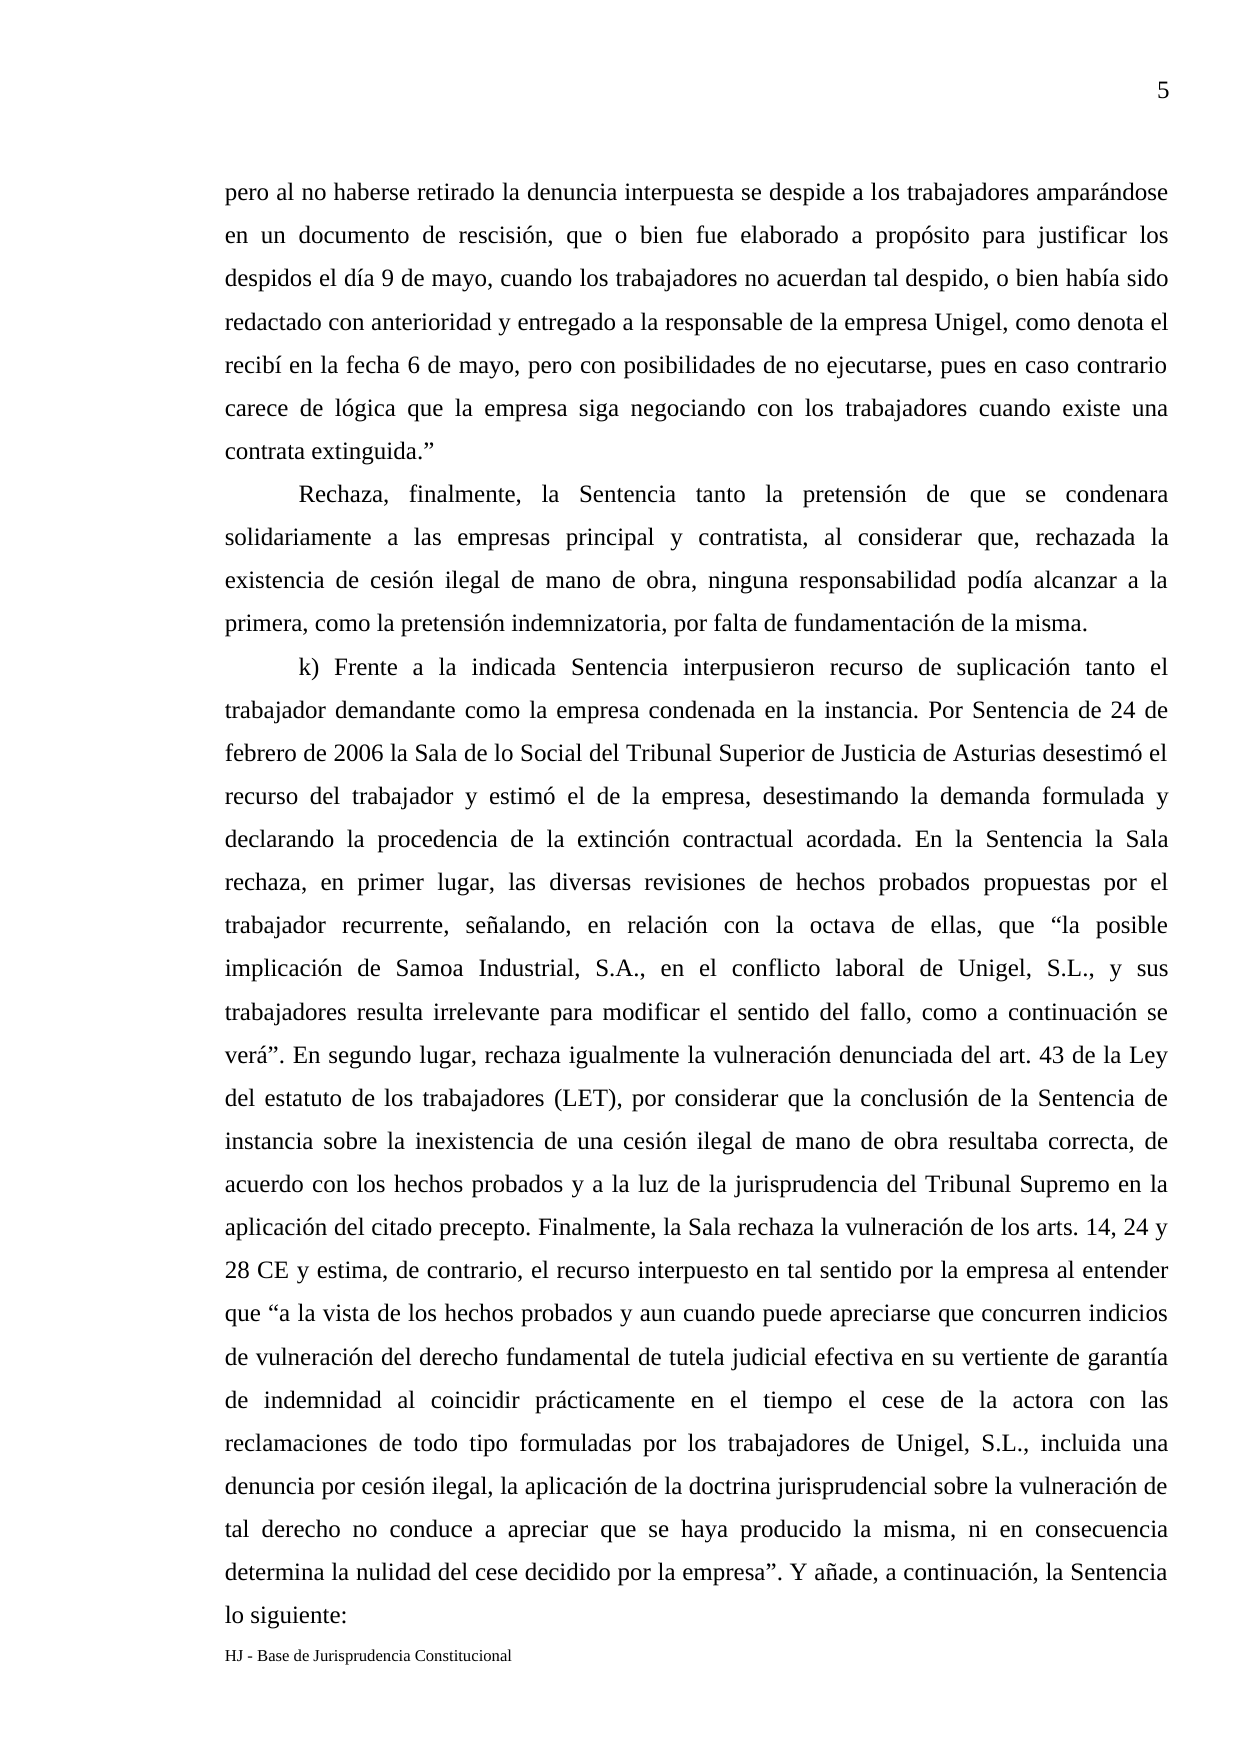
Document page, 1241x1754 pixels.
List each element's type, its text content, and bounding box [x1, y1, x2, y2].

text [224, 177, 1169, 465]
text k) Frente a la indicada Sentencia interpusieron recurso de suplicación tanto el trabajador demandante como la empresa condenada en la instancia. Por Sentencia de 24 de febrero de 2006 la Sala de lo Social del Tribunal Superior de Justicia de Asturias desestimó el recurso del trabajador y estimó el de la empresa, desestimando la demanda formulada y declarando la procedencia de la extinción contractual acordada. En la Sentencia la Sala rechaza, en primer lugar, las diversas revisiones de hechos probados propuestas por el trabajador recurrente, señalando, en relación con la octava de ellas, que “la posible implicación de Samoa Industrial, S.A., en el conflicto laboral de Unigel, S.L., y sus trabajadores resulta irrelevante para modificar el sentido del fallo, como a continuación se verá”. En segundo lugar, rechaza igualmente la vulneración denunciada del art. 43 de la Ley del estatuto de los trabajadores (LET), por considerar que la conclusión de la Sentencia de instancia sobre la inexistencia de una cesión ilegal de mano de obra resultaba correcta, de acuerdo con los hechos probados y a la luz de la jurisprudencia del Tribunal Supremo en la aplicación del citado precepto. Finalmente, la Sala rechaza la vulneración de los arts. 14, 24 y 28 CE y estima, de contrario, el recurso interpuesto en tal sentido por la empresa al entender que “a la vista de los hechos probados y aun cuando puede apreciarse que concurren indicios de vulneración del derecho fundamental de tutela judicial efectiva en su vertiente de garantía de indemnidad al coincidir prácticamente en el tiempo el cese de la actora con las reclamaciones de todo tipo formuladas por los trabajadores de Unigel, S.L., incluida una denuncia por cesión ilegal, la aplicación de la doctrina jurisprudencial sobre la vulneración de tal derecho no conduce a apreciar que se haya producido la misma, ni en consecuencia determina la nulidad del cese decidido por la empresa”. Y añade, a continuación, la Sentencia lo siguiente: [224, 652, 1169, 1629]
text Rechaza, finalmente, la Sentencia tanto la pretensión de que se condenara solidariamente a las empresas principal y contratista, al considerar que, rechazada la existencia de cesión ilegal de mano de obra, ninguna responsabilidad podía alcanzar a la primera, como la pretensión indemnizatoria, por falta de fundamentación de la misma. [224, 479, 1169, 637]
